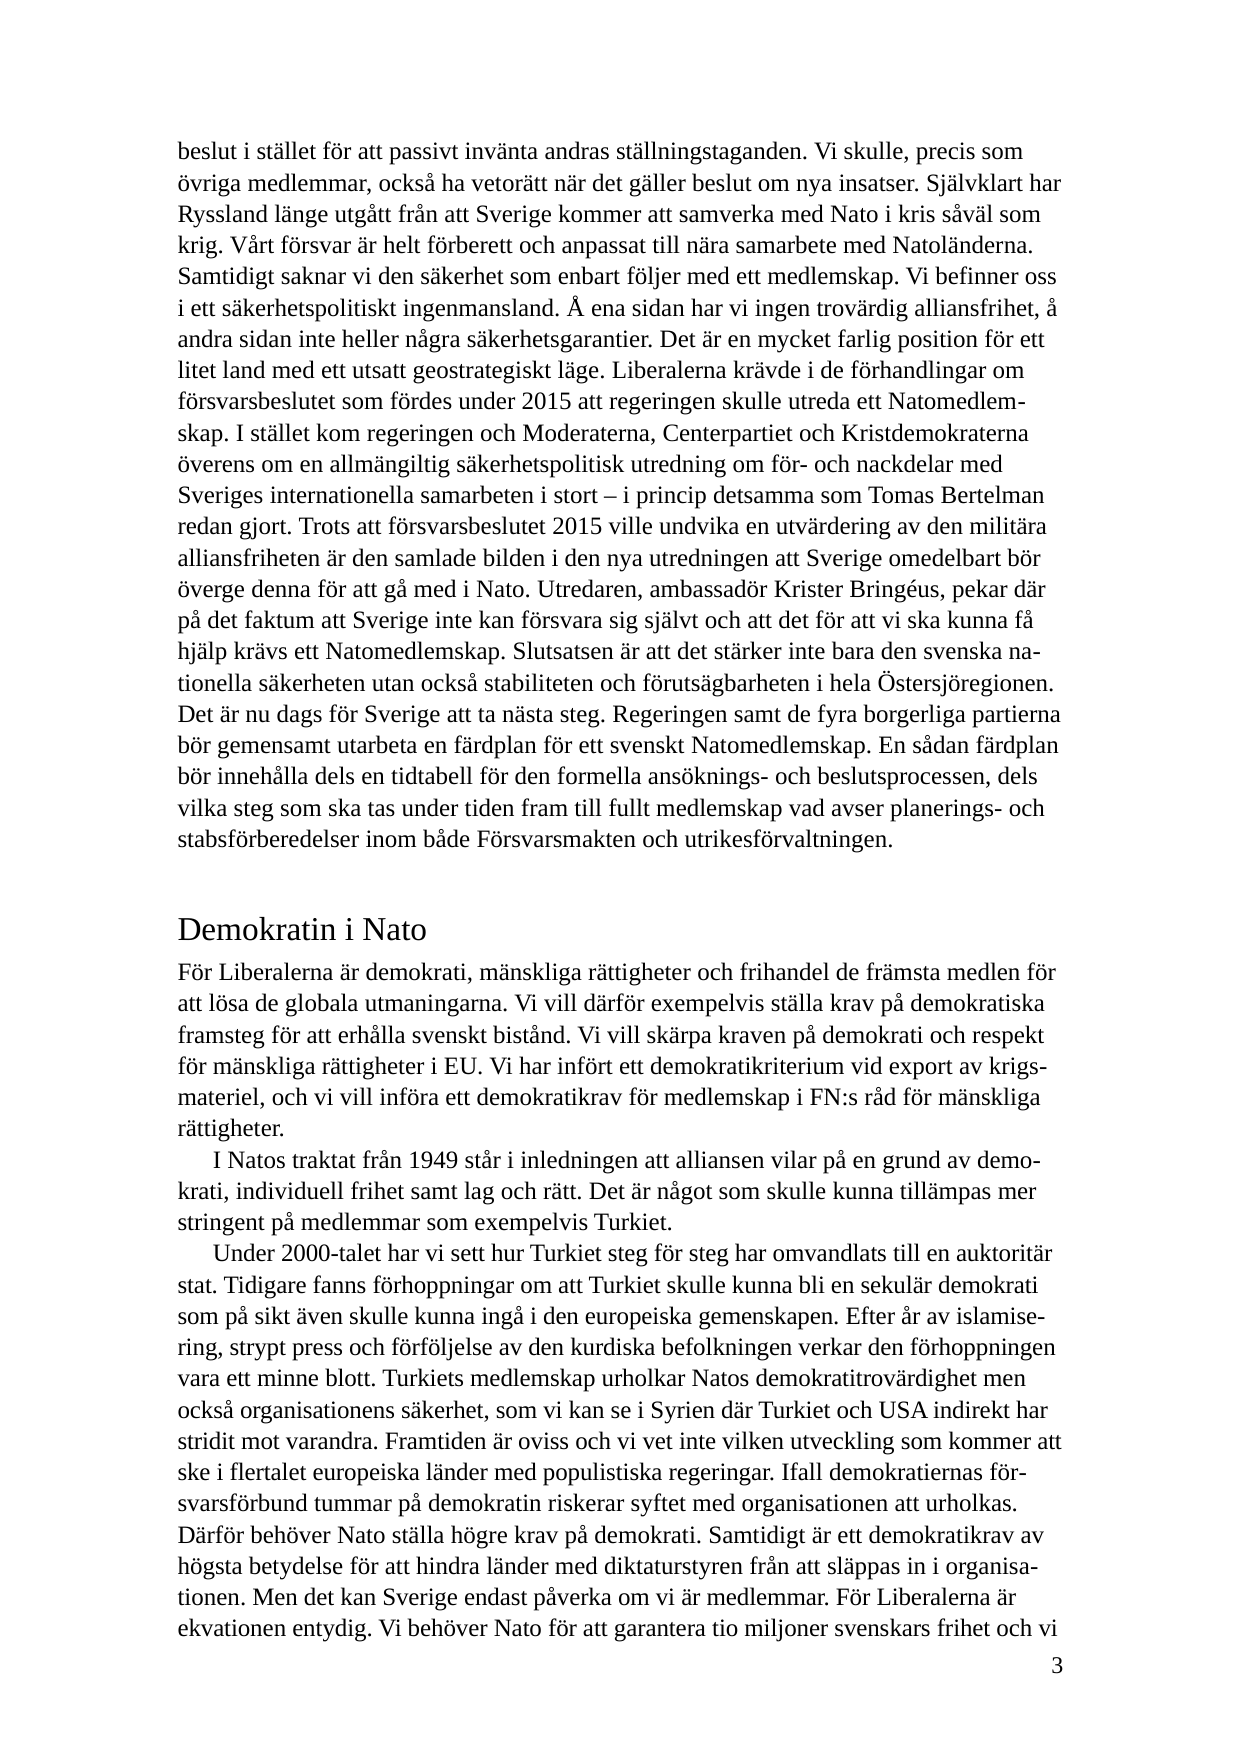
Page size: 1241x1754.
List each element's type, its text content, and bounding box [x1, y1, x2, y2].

text I Natos traktat från 1949 står i inledningen att alliansen vilar på en grund av demokrati, individuell frihet samt lag och rätt. Det är något som skulle kunna tillämpas mer stringent på medlemmar som exempelvis Turkiet. [177, 1142, 1063, 1236]
subtitle Demokratin i Nato [177, 915, 1063, 946]
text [177, 134, 1063, 853]
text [177, 1236, 1063, 1642]
text För Liberalerna är demokrati, mänskliga rättigheter och frihandel de främsta medlen för att lösa de globala utmaningarna. Vi vill därför exempelvis ställa krav på demokratiska framsteg för att erhålla svenskt bistånd. Vi vill skärpa kraven på demokrati och respekt för mänskliga rättigheter i EU. Vi har infört ett demokratikriterium vid export av krigsmateriel, och vi vill införa ett demokratikrav för medlemskap i FN:s råd för mänskliga rättigheter. [177, 955, 1063, 1142]
